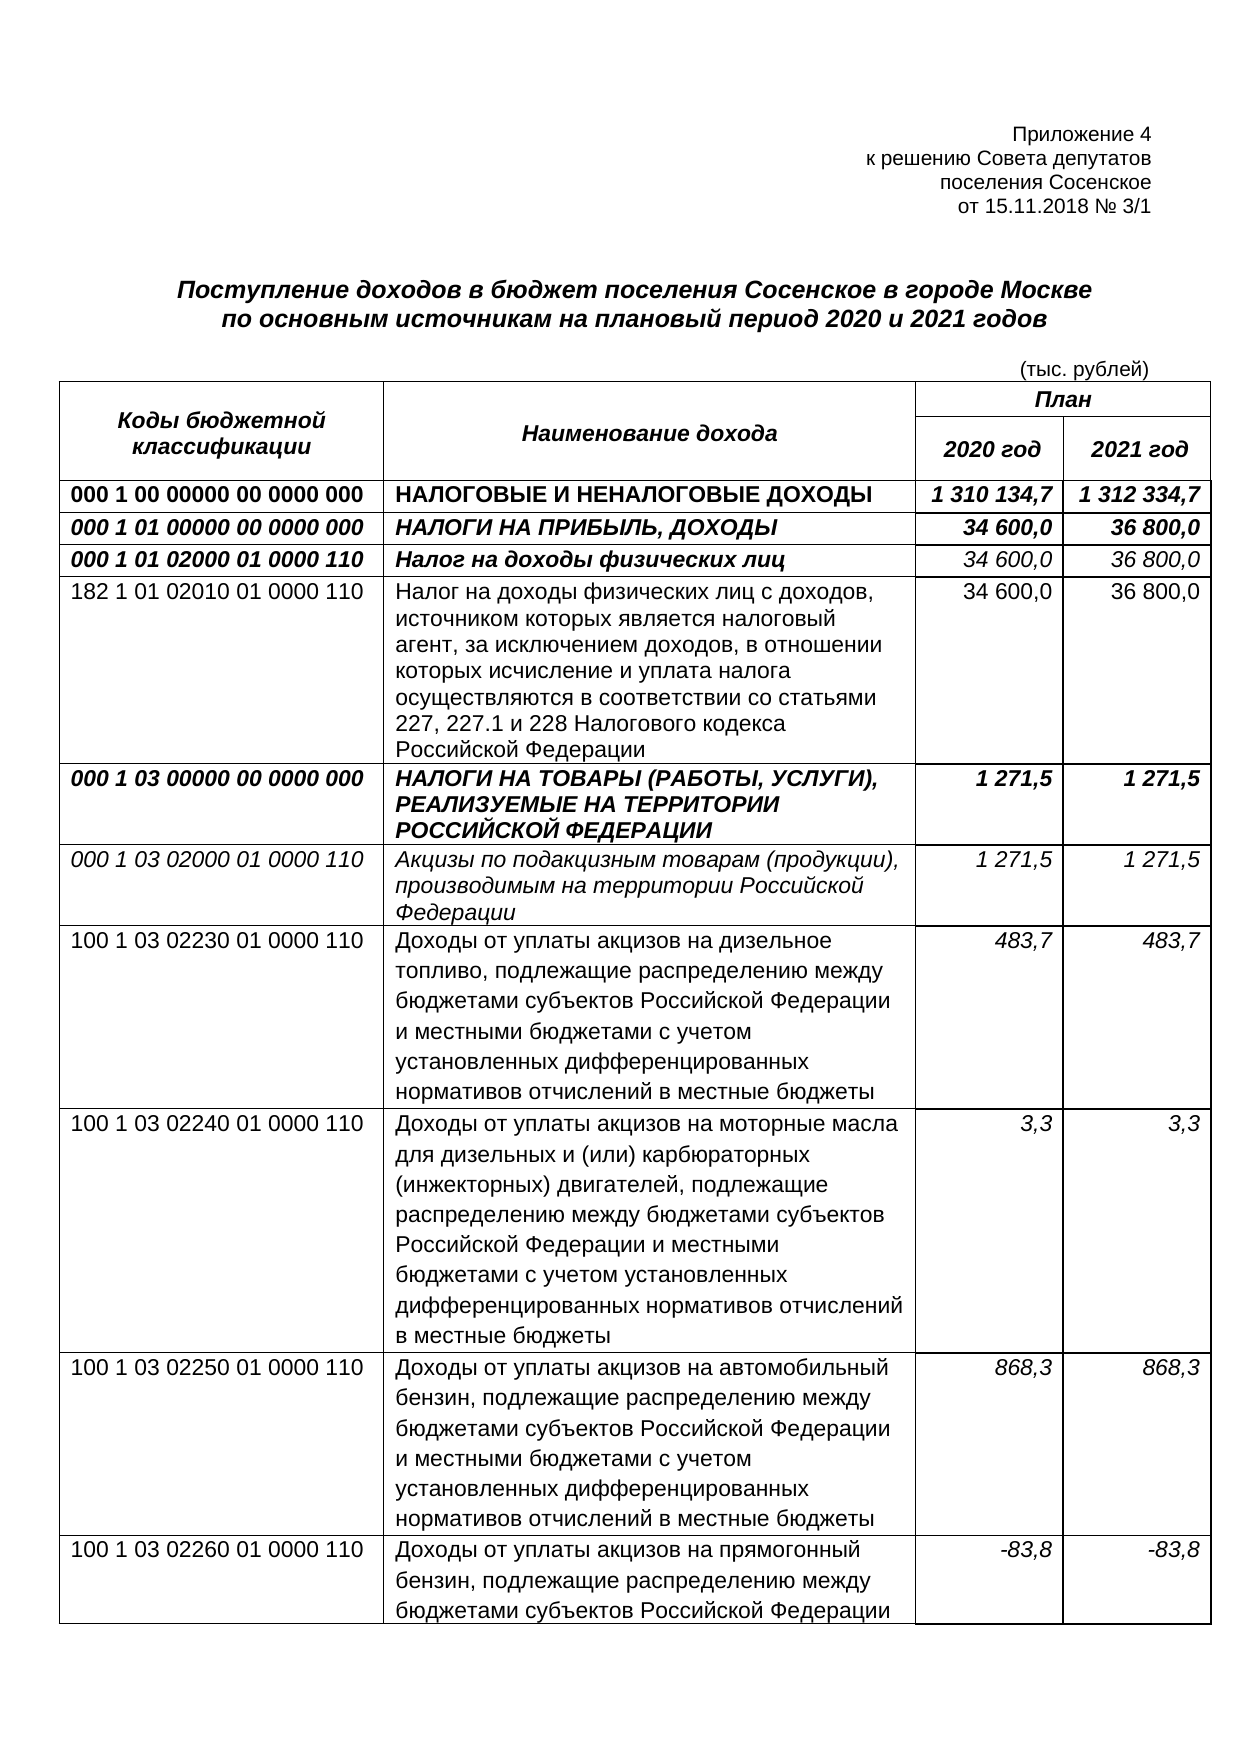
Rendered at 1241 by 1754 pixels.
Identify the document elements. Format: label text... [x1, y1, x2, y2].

table_cell Доходы от уплаты акцизов на моторные масла для дизельных и (или) карбюраторных (инжекторных) двигателей, подлежащие распределению между бюджетами субъектов Российской Федерации и местными бюджетами с учетом установленных дифференцированных нормативов отчислений в местные бюджеты [384, 1109, 915, 1352]
table_cell НАЛОГИ НА ТОВАРЫ (РАБОТЫ, УСЛУГИ), РЕАЛИЗУЕМЫЕ НА ТЕРРИТОРИИ РОССИЙСКОЙ ФЕДЕРАЦИИ [384, 764, 915, 844]
text к решению Совета депутатов [118, 146, 1152, 170]
table_cell Налог на доходы физических лиц [384, 545, 915, 576]
table_cell 34 600,0 [916, 578, 1062, 763]
table_cell 3,3 [1064, 1110, 1210, 1352]
table_cell 868,3 [916, 1354, 1062, 1535]
table_cell 483,7 [916, 927, 1062, 1108]
text Приложение 4 [118, 122, 1152, 146]
table_cell 36 800,0 [1064, 546, 1210, 576]
table_cell 868,3 [1064, 1354, 1210, 1535]
text поселения Сосенское [118, 170, 1152, 194]
table_cell 483,7 [1064, 927, 1210, 1108]
table_cell 000 1 03 02000 01 0000 110 [60, 845, 383, 925]
text (тыс. рублей) [118, 357, 1152, 381]
table_cell 3,3 [916, 1110, 1062, 1352]
table_header Коды бюджетной классификации [60, 382, 383, 480]
table_cell 000 1 00 00000 00 0000 000 [60, 481, 383, 512]
table_cell 2020 год [916, 417, 1063, 480]
table_cell 36 800,0 [1064, 514, 1210, 544]
table_cell 1 271,5 [1064, 846, 1210, 925]
table_cell 000 1 03 00000 00 0000 000 [60, 764, 383, 844]
table_cell 100 1 03 02240 01 0000 110 [60, 1109, 383, 1352]
table_cell Акцизы по подакцизным товарам (продукции), производимым на территории Российской Федерации [384, 845, 915, 925]
table_cell 000 1 01 00000 00 0000 000 [60, 513, 383, 544]
table_header План [916, 382, 1210, 416]
table_cell 1 310 134,7 [916, 481, 1062, 512]
table_cell 1 271,5 [916, 765, 1062, 844]
table_cell 1 312 334,7 [1064, 481, 1210, 512]
table_cell 1 271,5 [1064, 765, 1210, 844]
table_cell Доходы от уплаты акцизов на автомобильный бензин, подлежащие распределению между бюджетами субъектов Российской Федерации и местными бюджетами с учетом установленных дифференцированных нормативов отчислений в местные бюджеты [384, 1353, 915, 1535]
table_cell 2021 год [1064, 417, 1210, 480]
table_cell Доходы от уплаты акцизов на дизельное топливо, подлежащие распределению между бюджетами субъектов Российской Федерации и местными бюджетами с учетом установленных дифференцированных нормативов отчислений в местные бюджеты [384, 926, 915, 1108]
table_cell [384, 1536, 915, 1623]
table_cell НАЛОГИ НА ПРИБЫЛЬ, ДОХОДЫ [384, 513, 915, 544]
table_cell 36 800,0 [1064, 578, 1210, 763]
table_cell НАЛОГОВЫЕ И НЕНАЛОГОВЫЕ ДОХОДЫ [384, 481, 915, 512]
table_cell Налог на доходы физических лиц с доходов, источником которых является налоговый агент, за исключением доходов, в отношении которых исчисление и уплата налога осуществляются в соответствии со статьями 227, 227.1 и 228 Налогового кодекса Российской Федерации [384, 577, 915, 763]
table_cell -83,8 [1064, 1536, 1210, 1623]
text по основным источникам на плановый период 2020 и 2021 годов [118, 304, 1152, 333]
table_cell 100 1 03 02260 01 0000 110 [60, 1536, 383, 1623]
table_cell 100 1 03 02230 01 0000 110 [60, 926, 383, 1108]
table_cell -83,8 [916, 1536, 1062, 1623]
table_cell 34 600,0 [916, 546, 1062, 576]
text от 15.11.2018 № 3/1 [118, 194, 1152, 218]
text Поступление доходов в бюджет поселения Сосенское в городе Москве [118, 275, 1152, 304]
table_cell 182 1 01 02010 01 0000 110 [60, 577, 383, 763]
table_cell 000 1 01 02000 01 0000 110 [60, 545, 383, 576]
table_header Наименование дохода [384, 382, 915, 480]
table_cell 34 600,0 [916, 514, 1062, 544]
table_cell 100 1 03 02250 01 0000 110 [60, 1353, 383, 1535]
table_cell 1 271,5 [916, 846, 1062, 925]
